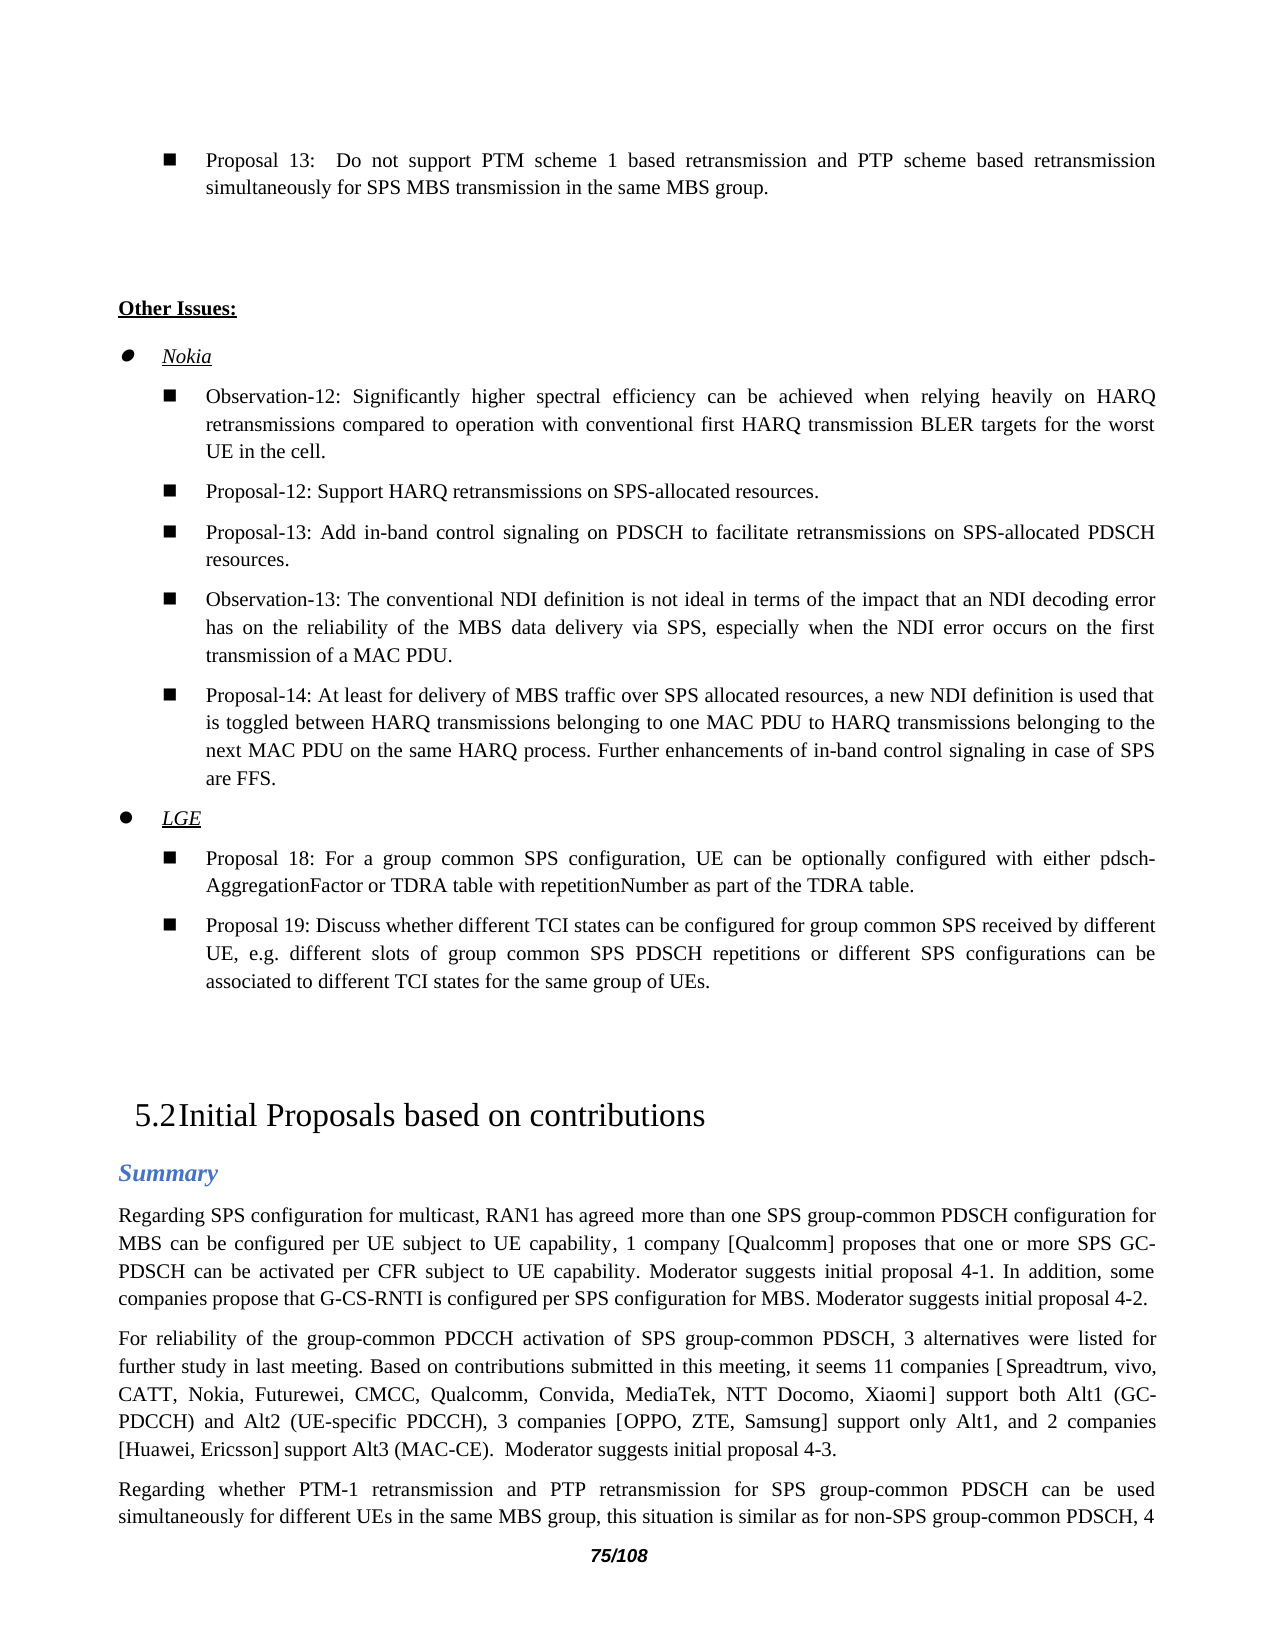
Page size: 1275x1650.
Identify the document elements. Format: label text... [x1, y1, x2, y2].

text Summary [118, 1158, 1157, 1187]
list Proposal-12: Support HARQ retransmissions on SPS-allocated resources. [162, 479, 1157, 503]
list Proposal-14: At least for delivery of MBS traffic over SPS allocated resources, a new NDI definition is used that is toggled between HARQ transmissions belonging to one MAC PDU to HARQ transmissions belonging to the next MAC PDU on the same HARQ process. Further enhancements of in-band control signaling in case of SPS are FFS. [162, 683, 1157, 789]
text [118, 1477, 1157, 1528]
list Observation-13: The conventional NDI definition is not ideal in terms of the impact that an NDI decoding error has on the reliability of the MBS data delivery via SPS, especially when the NDI error occurs on the first transmission of a MAC PDU. [162, 587, 1157, 667]
text For reliability of the group-common PDCCH activation of SPS group-common PDSCH, 3 alternatives were listed for further study in last meeting. Based on contributions submitted in this meeting, it seems 11 companies [Spreadtrum, vivo, CATT, Nokia, Futurewei, CMCC, Qualcomm, Convida, MediaTek, NTT Docomo, Xiaomi] support both Alt1 (GC-PDCCH) and Alt2 (UE-specific PDCCH), 3 companies [OPPO, ZTE, Samsung] support only Alt1, and 2 companies [Huawei, Ericsson] support Alt3 (MAC-CE). Moderator suggests initial proposal 4-3. [118, 1326, 1157, 1461]
text Other Issues: [118, 296, 1157, 320]
text Regarding SPS configuration for multicast, RAN1 has agreed more than one SPS group-common PDSCH configuration for MBS can be configured per UE subject to UE capability, 1 company [Qualcomm] proposes that one or more SPS GC-PDSCH can be activated per CFR subject to UE capability. Moderator suggests initial proposal 4-1. In addition, some companies propose that G-CS-RNTI is configured per SPS configuration for MBS. Moderator suggests initial proposal 4-2. [118, 1203, 1157, 1310]
list Proposal 18: For a group common SPS configuration, UE can be optionally configured with either pdsch-AggregationFactor or TDRA table with repetitionNumber as part of the TDRA table. [162, 846, 1157, 897]
list Proposal 13: Do not support PTM scheme 1 based retransmission and PTP scheme based retransmission simultaneously for SPS MBS transmission in the same MBS group. [162, 148, 1157, 199]
list Proposal-13: Add in-band control signaling on PDSCH to facilitate retransmissions on SPS-allocated PDSCH resources. [162, 519, 1157, 571]
list Proposal 19: Discuss whether different TCI states can be configured for group common SPS received by different UE, e.g. different slots of group common SPS PDSCH repetitions or different SPS configurations can be associated to different TCI states for the same group of UEs. [162, 913, 1157, 993]
subtitle Initial Proposals based on contributions [134, 1095, 1157, 1133]
list LGE [118, 806, 1157, 829]
list Nokia [118, 344, 1157, 368]
list Observation-12: Significantly higher spectral efficiency can be achieved when relying heavily on HARQ retransmissions compared to operation with conventional first HARQ transmission BLER targets for the worst UE in the cell. [162, 384, 1157, 463]
